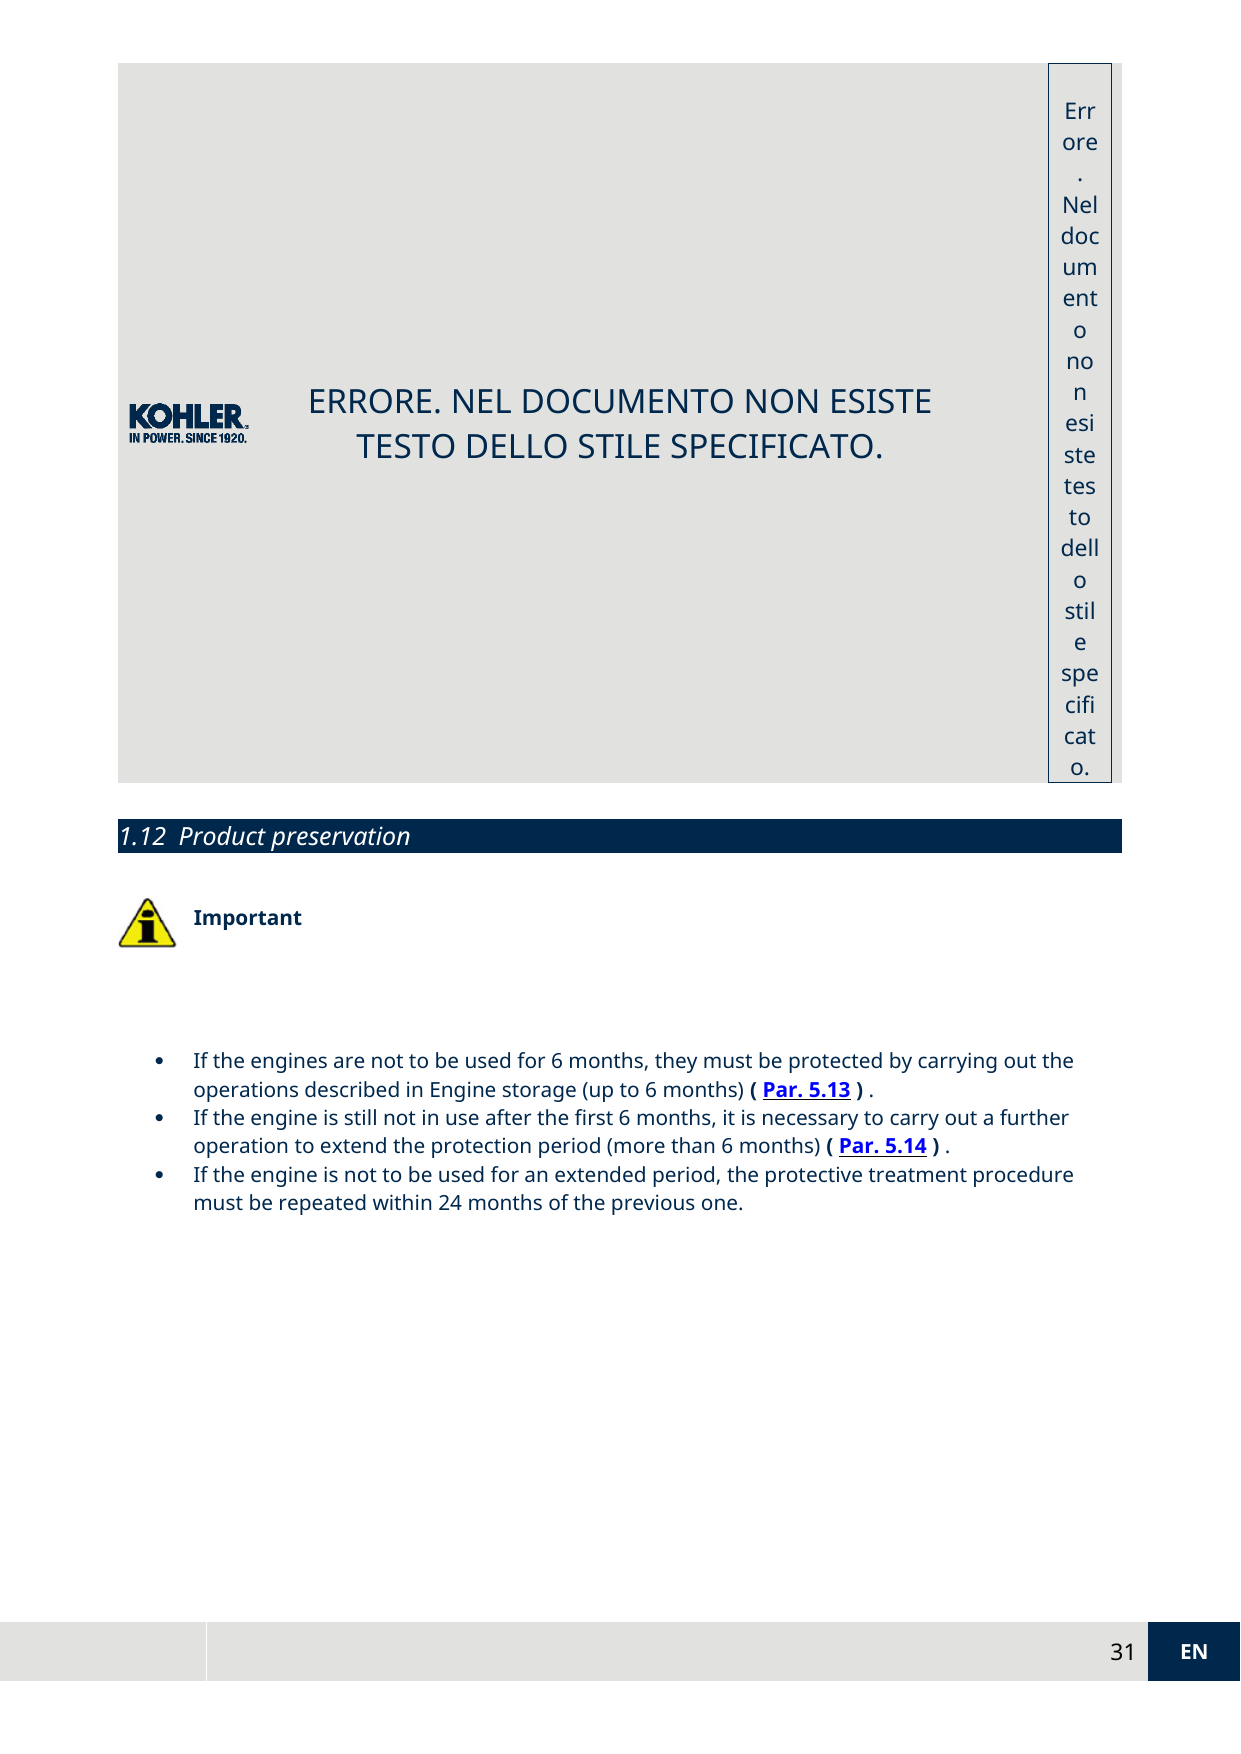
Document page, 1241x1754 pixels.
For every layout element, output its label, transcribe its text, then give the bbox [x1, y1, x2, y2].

picture [118, 896, 178, 948]
subtitle Product preservation [118, 819, 1122, 853]
picture [129, 403, 249, 443]
text Important [178, 903, 1122, 932]
list If the engine is not to be used for an extended period, the protective treatment procedure must be repeated within 24 months of the previous one. [156, 1160, 1122, 1217]
list If the engine is still not in use after the first 6 months, it is necessary to carry out a further operation to extend the protection period (more than 6 months) ( Par. 5.14 ) . [156, 1103, 1122, 1160]
list If the engines are not to be used for 6 months, they must be protected by carrying out the operations described in Engine storage (up to 6 months) ( Par. 5.13 ) . [156, 1046, 1122, 1103]
